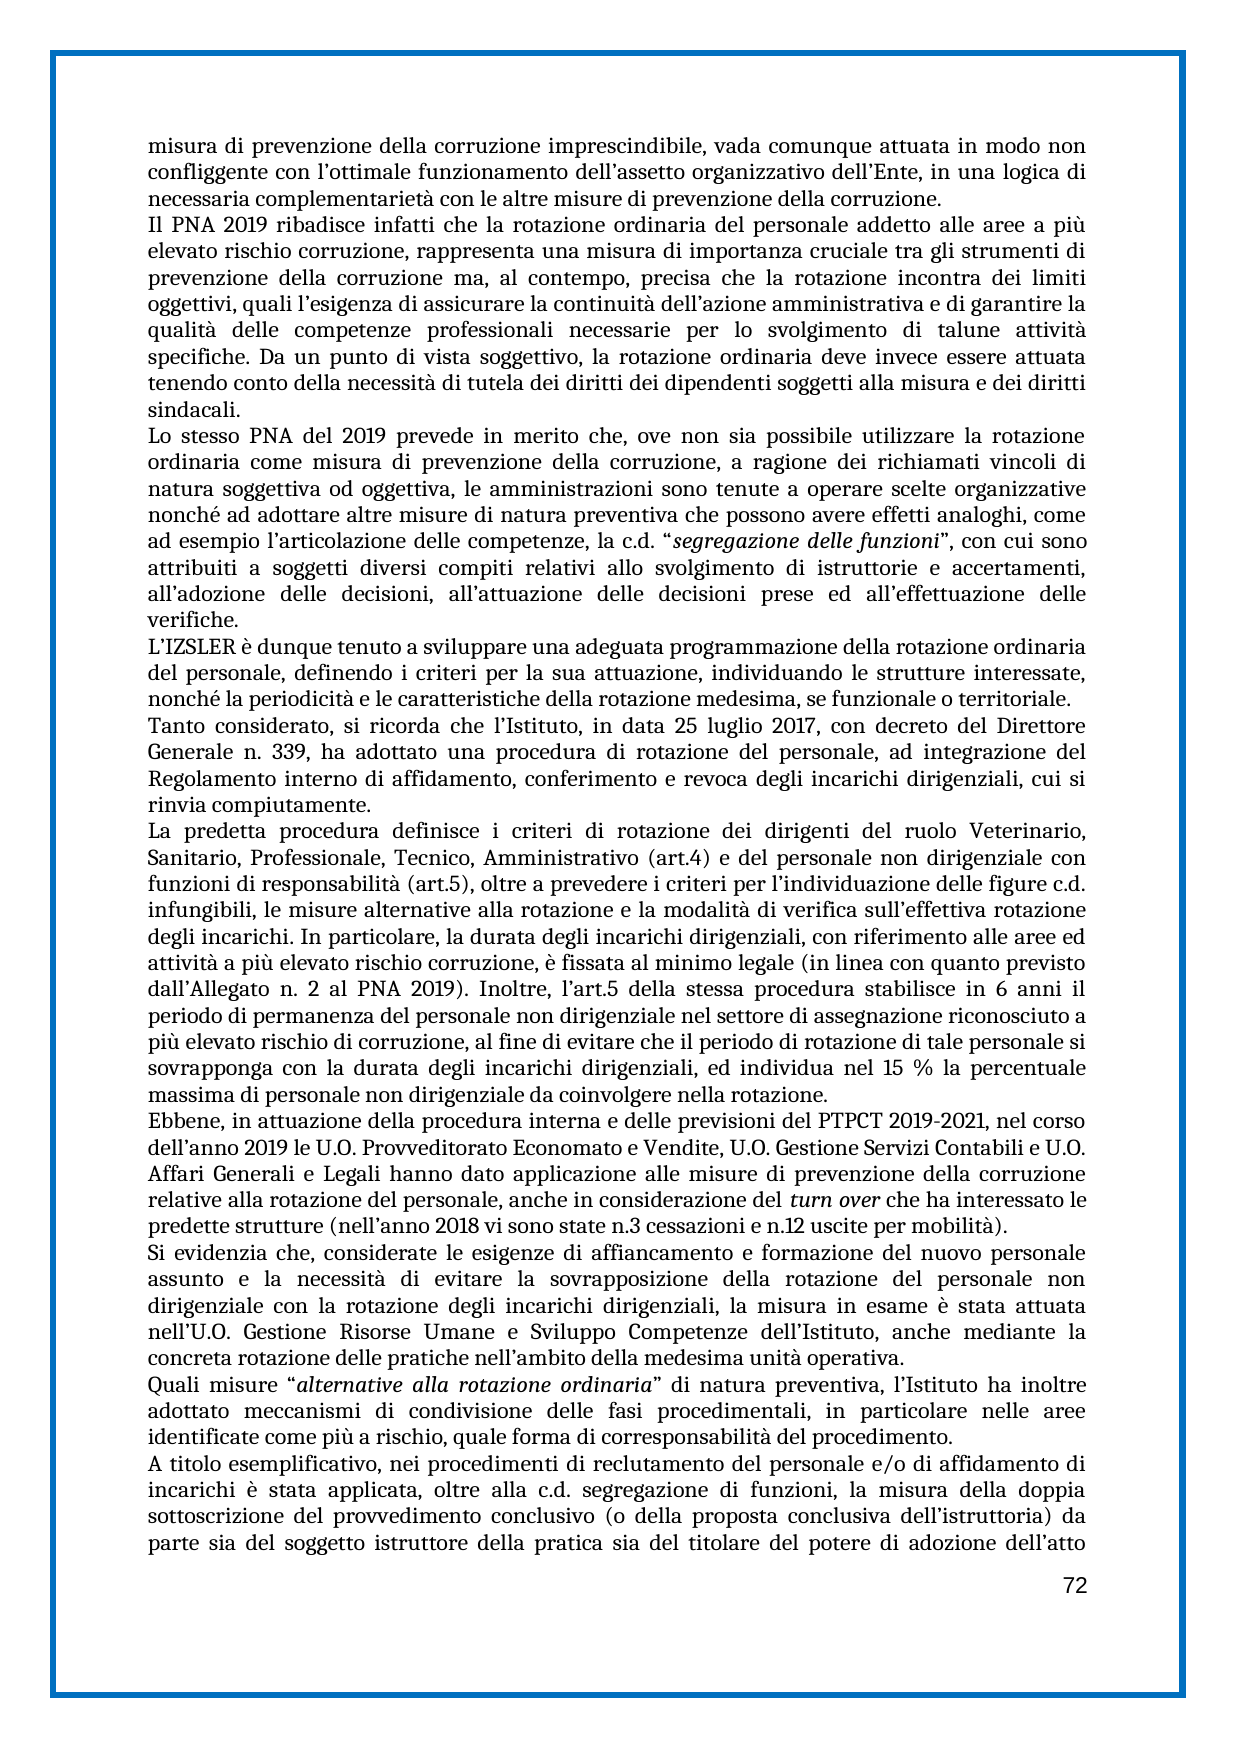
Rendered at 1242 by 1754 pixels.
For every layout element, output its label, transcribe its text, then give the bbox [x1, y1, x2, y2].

text L’IZSLER è dunque tenuto a sviluppare una adeguata programmazione della rotazione ordinaria del personale, definendo i criteri per la sua attuazione, individuando le strutture interessate, nonché la periodicità e le caratteristiche della rotazione medesima, se funzionale o territoriale. [148, 633, 1088, 713]
text Quali misure “alternative alla rotazione ordinaria” di natura preventiva, l’Istituto ha inoltre adottato meccanismi di condivisione delle fasi procedimentali, in particolare nelle aree identificate come più a rischio, quale forma di corresponsabilità del procedimento. [148, 1371, 1088, 1451]
text Tanto considerato, si ricorda che l’Istituto, in data 25 luglio 2017, con decreto del Direttore Generale n. 339, ha adottato una procedura di rotazione del personale, ad integrazione del Regolamento interno di affidamento, conferimento e revoca degli incarichi dirigenziali, cui si rinvia compiutamente. [148, 713, 1088, 818]
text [148, 1451, 1088, 1556]
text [148, 133, 1088, 212]
text La predetta procedura definisce i criteri di rotazione dei dirigenti del ruolo Veterinario, Sanitario, Professionale, Tecnico, Amministrativo (art.4) e del personale non dirigenziale con funzioni di responsabilità (art.5), oltre a prevedere i criteri per l’individuazione delle figure c.d. infungibili, le misure alternative alla rotazione e la modalità di verifica sull’effettiva rotazione degli incarichi. In particolare, la durata degli incarichi dirigenziali, con riferimento alle aree ed attività a più elevato rischio corruzione, è fissata al minimo legale (in linea con quanto previsto dall’Allegato n. 2 al PNA 2019). Inoltre, l’art.5 della stessa procedura stabilisce in 6 anni il periodo di permanenza del personale non dirigenziale nel settore di assegnazione riconosciuto a più elevato rischio di corruzione, al fine di evitare che il periodo di rotazione di tale personale si sovrapponga con la durata degli incarichi dirigenziali, ed individua nel 15 % la percentuale massima di personale non dirigenziale da coinvolgere nella rotazione. [148, 818, 1088, 1108]
text Si evidenzia che, considerate le esigenze di affiancamento e formazione del nuovo personale assunto e la necessità di evitare la sovrapposizione della rotazione del personale non dirigenziale con la rotazione degli incarichi dirigenziali, la misura in esame è stata attuata nell’U.O. Gestione Risorse Umane e Sviluppo Competenze dell’Istituto, anche mediante la concreta rotazione delle pratiche nell’ambito della medesima unità operativa. [148, 1240, 1088, 1371]
text Lo stesso PNA del 2019 prevede in merito che, ove non sia possibile utilizzare la rotazione ordinaria come misura di prevenzione della corruzione, a ragione dei richiamati vincoli di natura soggettiva od oggettiva, le amministrazioni sono tenute a operare scelte organizzative nonché ad adottare altre misure di natura preventiva che possono avere effetti analoghi, come ad esempio l’articolazione delle competenze, la c.d. “segregazione delle funzioni”, con cui sono attribuiti a soggetti diversi compiti relativi allo svolgimento di istruttorie e accertamenti, all’adozione delle decisioni, all’attuazione delle decisioni prese ed all’effettuazione delle verifiche. [148, 423, 1088, 633]
text Ebbene, in attuazione della procedura interna e delle previsioni del PTPCT 2019-2021, nel corso dell’anno 2019 le U.O. Provveditorato Economato e Vendite, U.O. Gestione Servizi Contabili e U.O. Affari Generali e Legali hanno dato applicazione alle misure di prevenzione della corruzione relative alla rotazione del personale, anche in considerazione del turn over che ha interessato le predette strutture (nell’anno 2018 vi sono state n.3 cessazioni e n.12 uscite per mobilità). [148, 1108, 1088, 1240]
text Il PNA 2019 ribadisce infatti che la rotazione ordinaria del personale addetto alle aree a più elevato rischio corruzione, rappresenta una misura di importanza cruciale tra gli strumenti di prevenzione della corruzione ma, al contempo, precisa che la rotazione incontra dei limiti oggettivi, quali l’esigenza di assicurare la continuità dell’azione amministrativa e di garantire la qualità delle competenze professionali necessarie per lo svolgimento di talune attività specifiche. Da un punto di vista soggettivo, la rotazione ordinaria deve invece essere attuata tenendo conto della necessità di tutela dei diritti dei dipendenti soggetti alla misura e dei diritti sindacali. [148, 212, 1088, 423]
